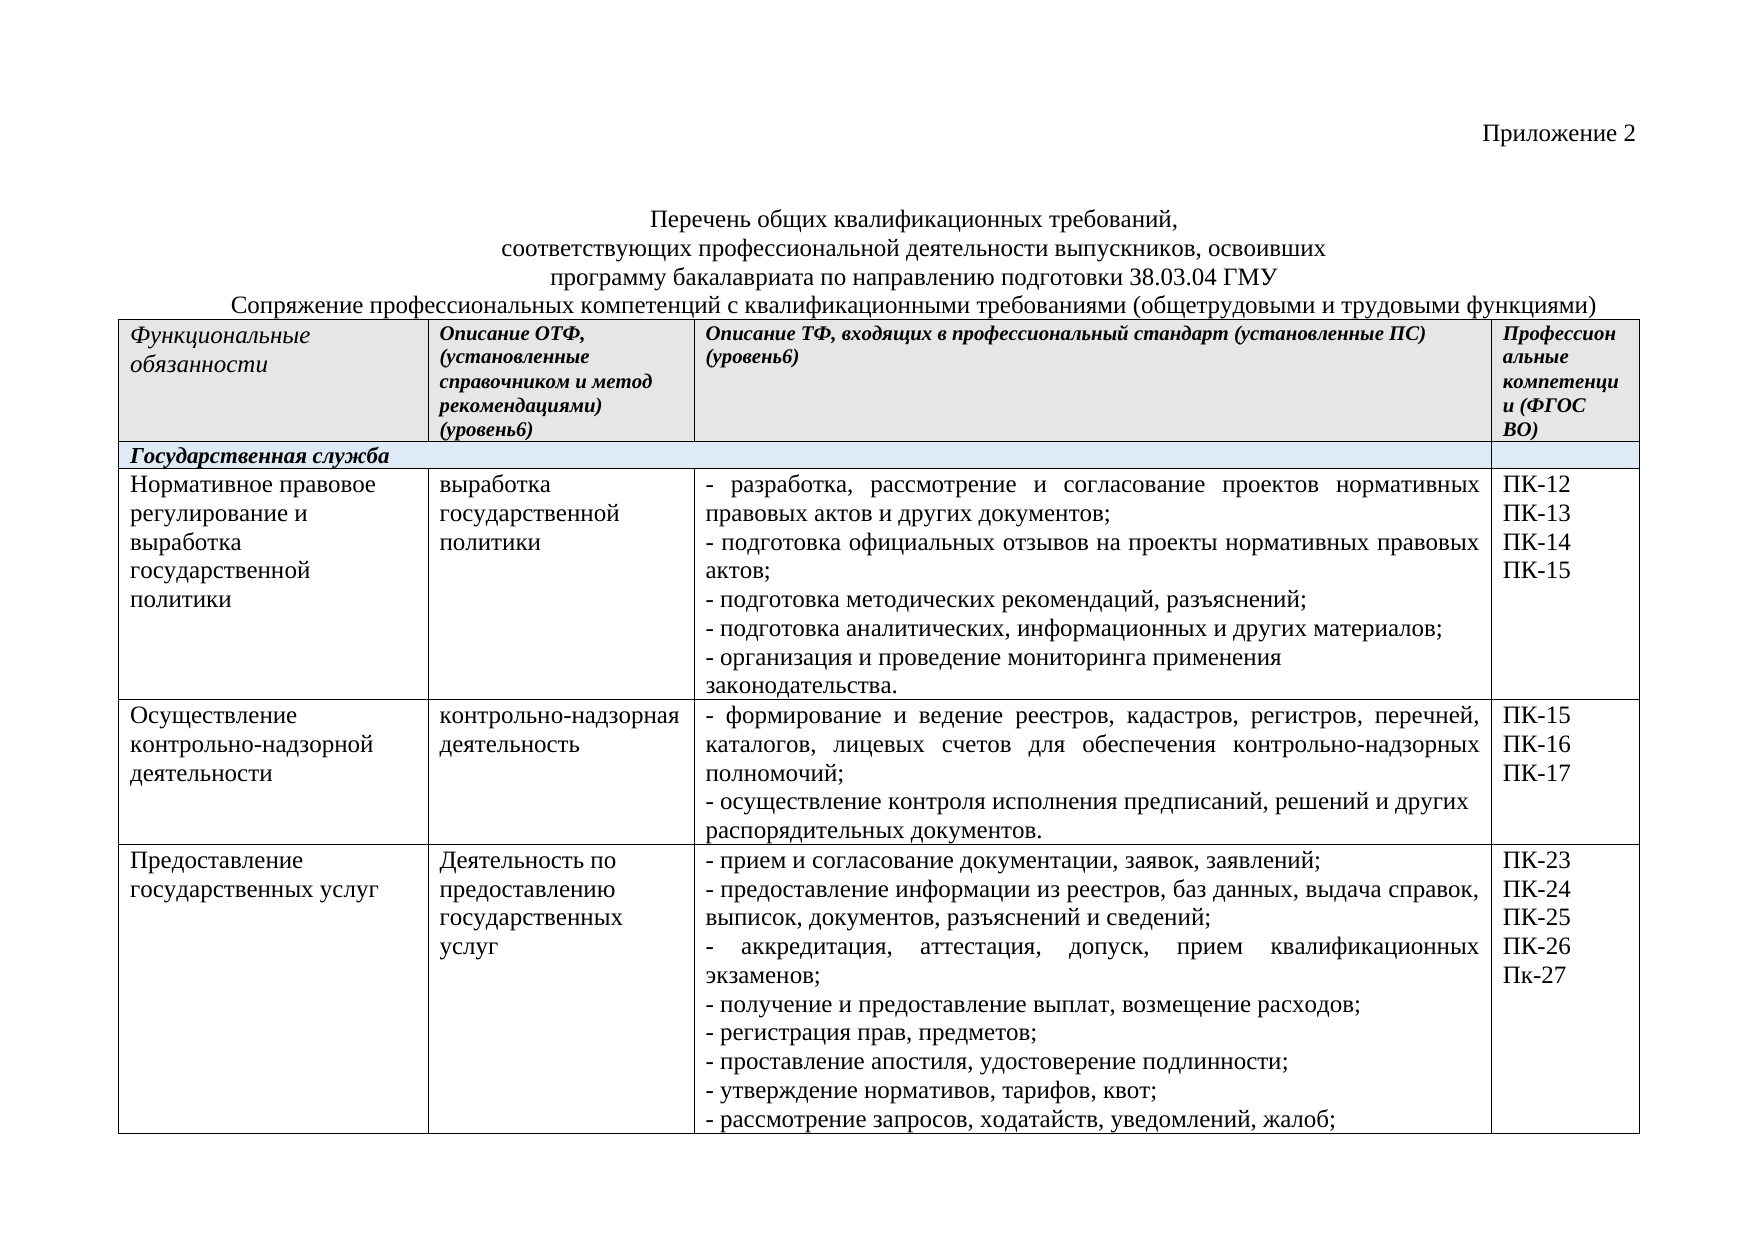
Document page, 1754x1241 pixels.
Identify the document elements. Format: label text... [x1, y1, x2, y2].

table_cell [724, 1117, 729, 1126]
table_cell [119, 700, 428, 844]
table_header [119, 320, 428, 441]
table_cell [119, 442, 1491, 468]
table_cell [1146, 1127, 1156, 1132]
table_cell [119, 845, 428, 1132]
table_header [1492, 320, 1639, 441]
text программу бакалавриата по направлению подготовки 38.03.04 ГМУ [118, 262, 1636, 291]
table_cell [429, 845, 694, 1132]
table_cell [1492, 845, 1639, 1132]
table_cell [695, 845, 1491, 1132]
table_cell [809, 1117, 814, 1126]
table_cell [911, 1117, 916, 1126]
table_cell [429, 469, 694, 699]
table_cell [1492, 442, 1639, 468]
text Перечень общих квалификационных требований, [118, 204, 1636, 233]
text соответствующих профессиональной деятельности выпускников, освоивших [118, 233, 1636, 262]
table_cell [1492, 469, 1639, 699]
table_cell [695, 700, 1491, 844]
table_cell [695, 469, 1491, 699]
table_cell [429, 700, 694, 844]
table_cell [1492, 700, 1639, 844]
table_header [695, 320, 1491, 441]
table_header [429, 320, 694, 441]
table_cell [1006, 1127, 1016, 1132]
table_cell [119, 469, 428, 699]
text Приложение 2 [118, 118, 1636, 147]
text Сопряжение профессиональных компетенций с квалификационными требованиями (общетрудовыми и трудовыми функциями) [118, 291, 1636, 319]
